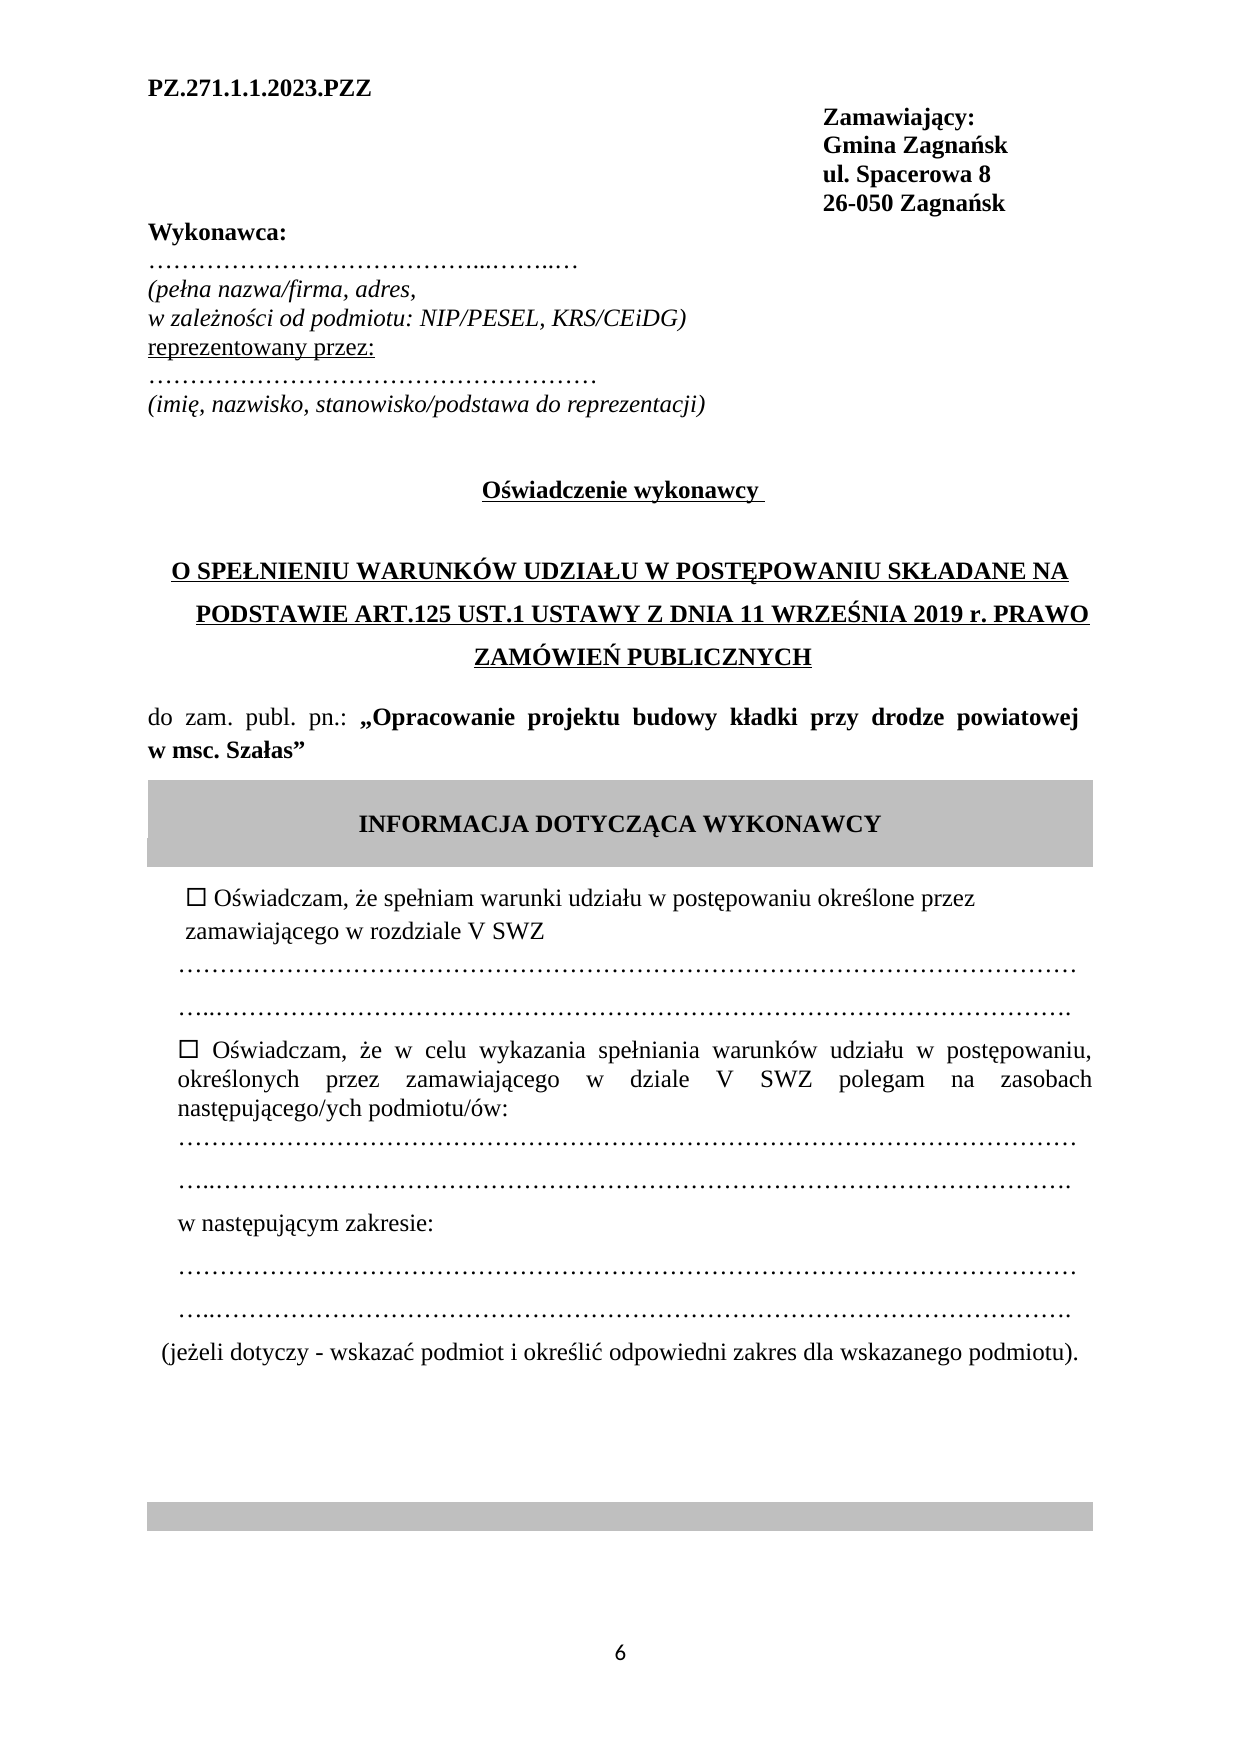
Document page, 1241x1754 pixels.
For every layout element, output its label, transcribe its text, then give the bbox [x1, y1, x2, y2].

list Oświadczenie wykonawcy [148, 476, 1093, 504]
text do zam. publ. pn.: „Opracowanie projektu budowy kładki przy drodze powiatowej w msc. Szałas” [148, 702, 1093, 763]
text INFORMACJA DOTYCZĄCA WYKONAWCY [148, 809, 1093, 838]
text …………………………………………………………………………………………………..…………………………………………………………………………………………. w następującym zakresie: …………………………………………………………………………………………………..…………………………………………………………………………………………. [177, 1122, 1093, 1323]
text Wykonawca: [148, 217, 1093, 246]
text Oświadczam, że w celu wykazania spełniania warunków udziału w postępowaniu, określonych przez zamawiającego w dziale V SWZ polegam na zasobach następującego/ych podmiotu/ów: [177, 1036, 1093, 1122]
text Zamawiający: [148, 102, 1093, 131]
text (jeżeli dotyczy - wskazać podmiot i określić odpowiedni zakres dla wskazanego podmiotu). [148, 1337, 1093, 1366]
text (pełna nazwa/firma, adres, w zależności od podmiotu: NIP/PESEL, KRS/CEiDG) [148, 274, 1093, 332]
text …………………………………………………………………………………………………..…………………………………………………………………………………………. [177, 949, 1093, 1021]
text …………………………………...……..… [148, 246, 1093, 274]
list O SPEŁNIENIU WARUNKÓW UDZIAŁU W POSTĘPOWANIU SKŁADANE NA PODSTAWIE ART.125 UST.1 USTAWY Z DNIA 11 WRZEŚNIA 2019 r. PRAWO ZAMÓWIEŃ PUBLICZNYCH [148, 556, 1093, 671]
text ul. Spacerowa 8 [148, 159, 1093, 188]
text reprezentowany przez: [148, 332, 1093, 361]
text ……………………………………………… [148, 361, 1093, 389]
text 26-050 Zagnańsk [148, 188, 1093, 217]
text (imię, nazwisko, stanowisko/podstawa do reprezentacji) [148, 389, 1093, 418]
text Gmina Zagnańsk [148, 131, 1093, 159]
text Oświadczam, że spełniam warunki udziału w postępowaniu określone przez zamawiającego w rozdziale V SWZ [185, 883, 1093, 945]
